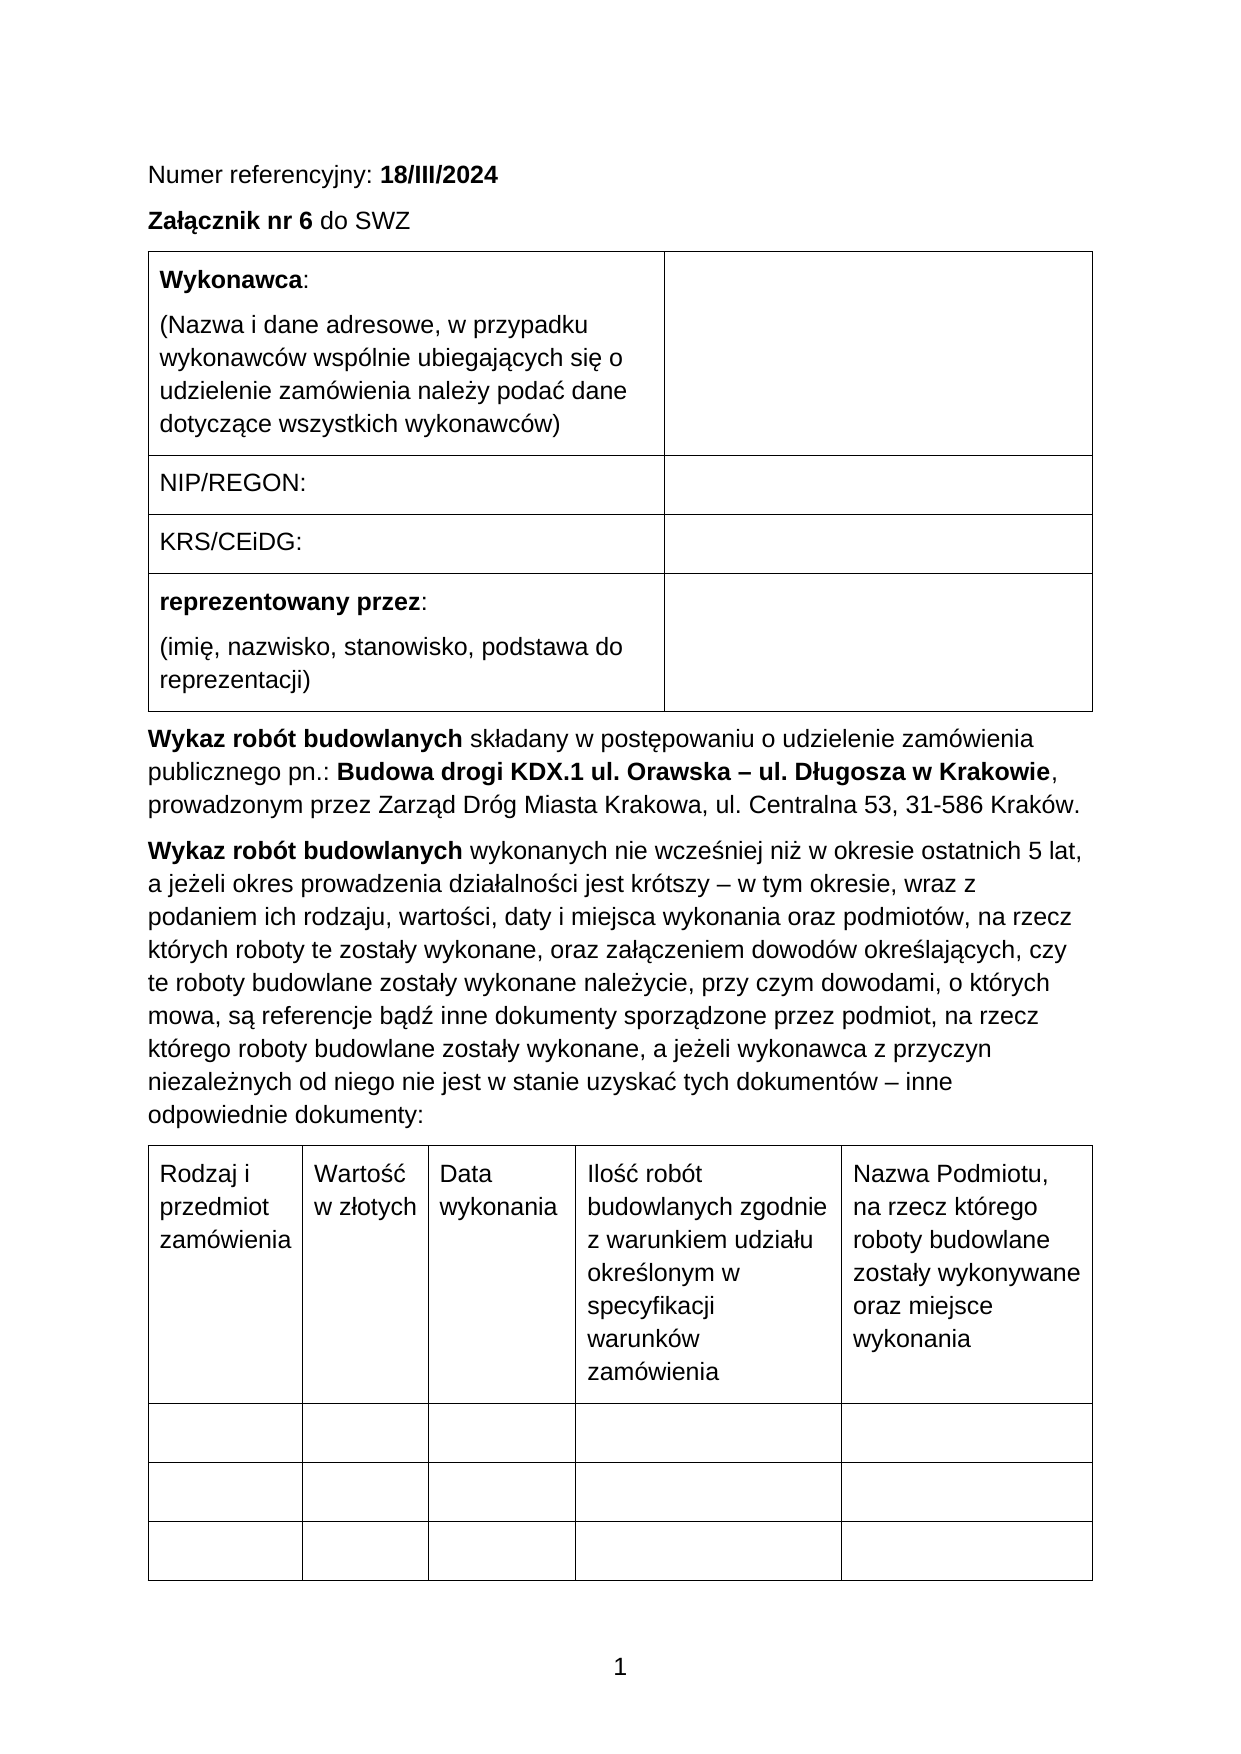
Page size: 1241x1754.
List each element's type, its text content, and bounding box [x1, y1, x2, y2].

table_cell [429, 1522, 575, 1580]
table_cell [665, 515, 1092, 573]
table_cell [842, 1463, 1092, 1521]
table_cell [576, 1404, 841, 1462]
table_header Wartość w złotych [303, 1146, 428, 1402]
table_cell NIP/REGON: [149, 456, 664, 514]
text Załącznik nr 6 do SWZ [148, 206, 1093, 234]
table_header Nazwa Podmiotu, na rzecz którego roboty budowlane zostały wykonywane oraz miejsce wykonania [842, 1146, 1092, 1402]
table_cell reprezentowany przez: (imię, nazwisko, stanowisko, podstawa do reprezentacji) [149, 574, 664, 711]
table_cell [149, 1404, 302, 1462]
table_header Rodzaj i przedmiot zamówienia [149, 1146, 302, 1402]
table_cell [429, 1404, 575, 1462]
table_cell [665, 574, 1092, 711]
table_cell [576, 1522, 841, 1580]
table_cell [303, 1463, 428, 1521]
table_cell [576, 1463, 841, 1521]
table_header Wykonawca: (Nazwa i dane adresowe, w przypadku wykonawców wspólnie ubiegających się o udzielenie zamówienia należy podać dane dotyczące wszystkich wykonawców) [149, 252, 664, 455]
table_cell [842, 1522, 1092, 1580]
table_cell [149, 1522, 302, 1580]
table_cell [842, 1404, 1092, 1462]
text Wykaz robót budowlanych składany w postępowaniu o udzielenie zamówienia publicznego pn.: Budowa drogi KDX.1 ul. Orawska – ul. Długosza w Krakowie, prowadzonym przez Zarząd Dróg Miasta Krakowa, ul. Centralna 53, 31-586 Kraków. [148, 724, 1093, 819]
text Wykaz robót budowlanych wykonanych nie wcześniej niż w okresie ostatnich 5 lat, a jeżeli okres prowadzenia działalności jest krótszy – w tym okresie, wraz z podaniem ich rodzaju, wartości, daty i miejsca wykonania oraz podmiotów, na rzecz których roboty te zostały wykonane, oraz załączeniem dowodów określających, czy te roboty budowlane zostały wykonane należycie, przy czym dowodami, o których mowa, są referencje bądź inne dokumenty sporządzone przez podmiot, na rzecz którego roboty budowlane zostały wykonane, a jeżeli wykonawca z przyczyn niezależnych od niego nie jest w stanie uzyskać tych dokumentów – inne odpowiednie dokumenty: [148, 836, 1093, 1128]
table_cell [429, 1463, 575, 1521]
table_cell [149, 1463, 302, 1521]
table_cell [303, 1522, 428, 1580]
table_cell [303, 1404, 428, 1462]
table_header Ilość robót budowlanych zgodnie z warunkiem udziału określonym w specyfikacji warunków zamówienia [576, 1146, 841, 1402]
text Numer referencyjny: 18/III/2024 [148, 160, 1093, 189]
table_cell KRS/CEiDG: [149, 515, 664, 573]
table_header Data wykonania [429, 1146, 575, 1402]
table_cell [665, 456, 1092, 514]
table_header [665, 252, 1092, 455]
